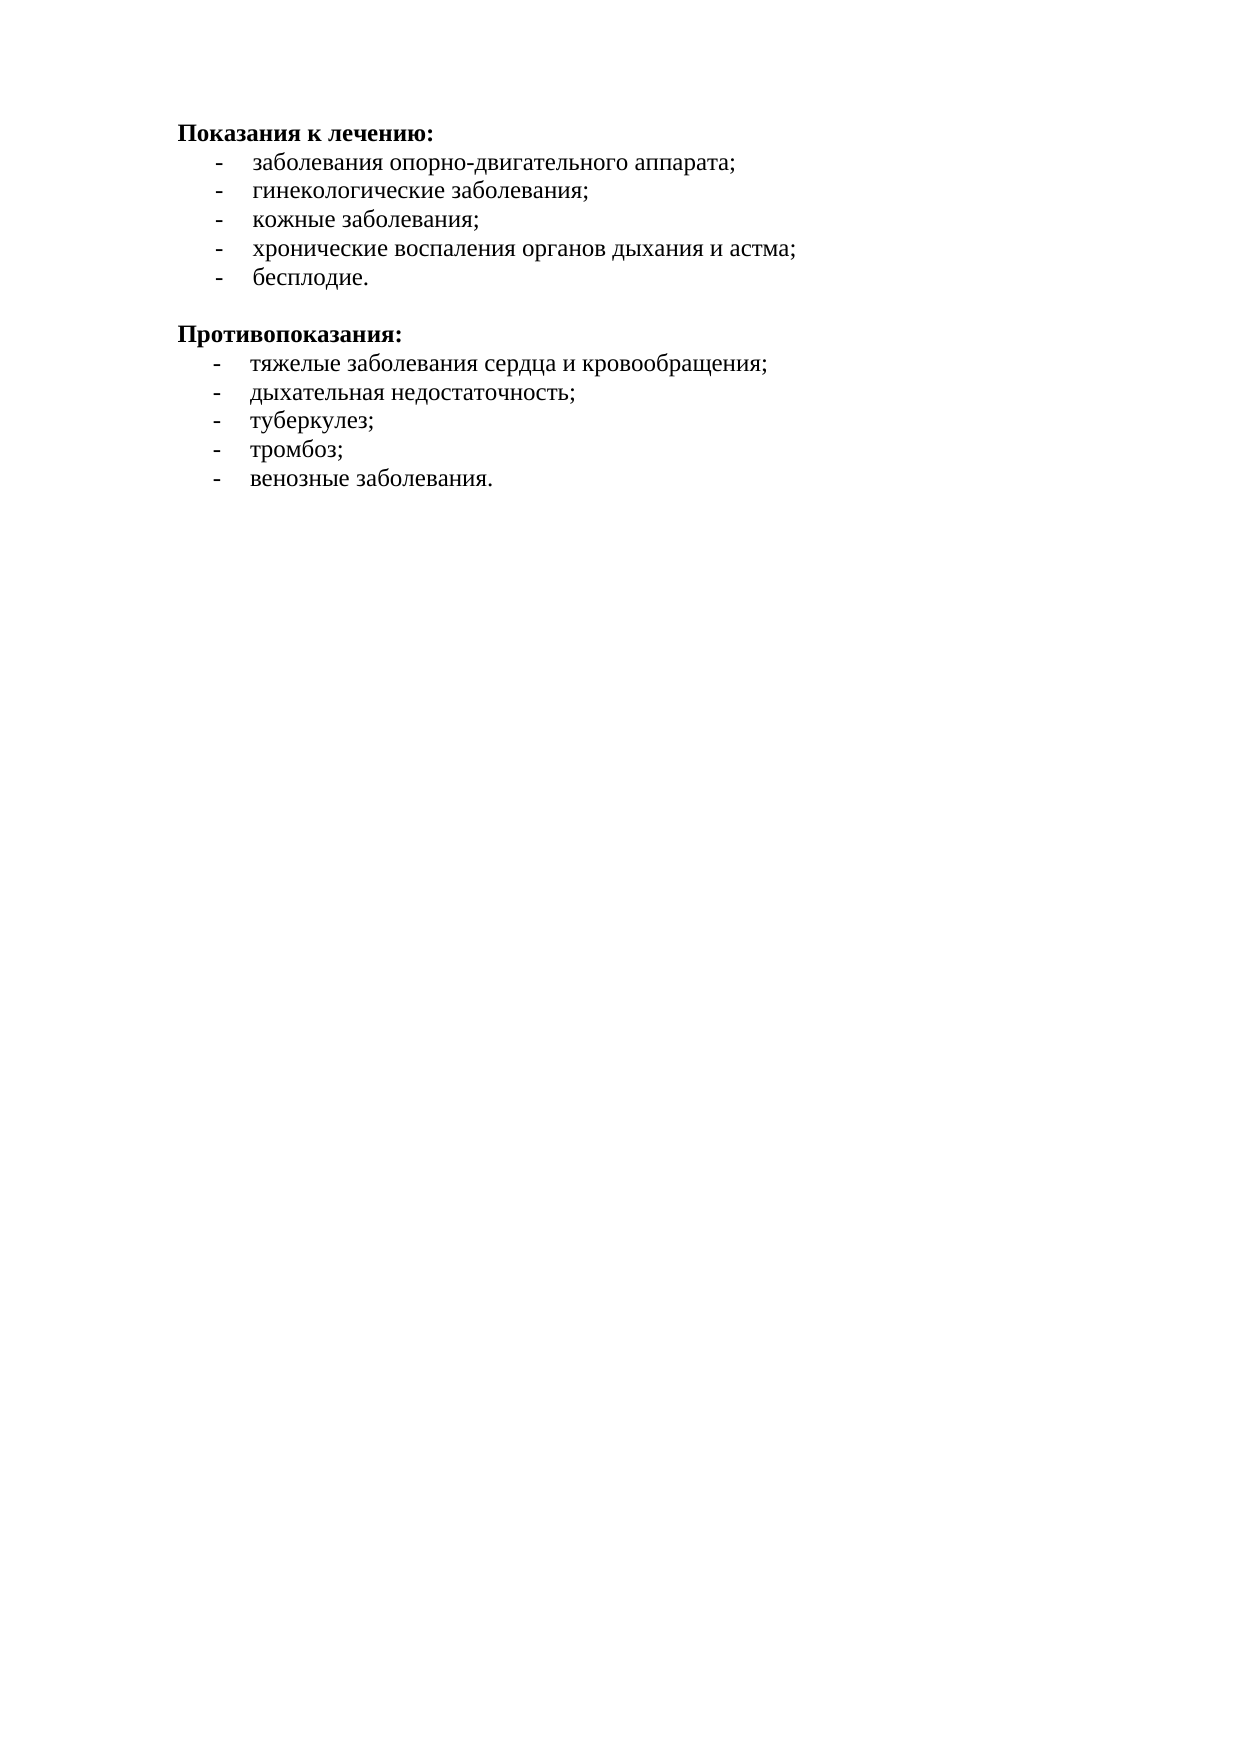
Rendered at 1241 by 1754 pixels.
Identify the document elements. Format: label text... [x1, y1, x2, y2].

list кожные заболевания; [215, 204, 1152, 233]
list туберкулез; [213, 406, 1152, 434]
list гинекологические заболевания; [215, 176, 1152, 204]
list тромбоз; [213, 434, 1152, 463]
list венозные заболевания. [213, 463, 1152, 492]
text Противопоказания: [177, 319, 1152, 348]
list дыхательная недостаточность; [213, 377, 1152, 406]
list хронические воспаления органов дыхания и астма; [215, 233, 1152, 262]
list бесплодие. [215, 262, 1152, 291]
list тяжелые заболевания сердца и кровообращения; [213, 348, 1152, 377]
list заболевания опорно-двигательного аппарата; [215, 147, 1152, 176]
text Показания к лечению: [177, 118, 1152, 147]
